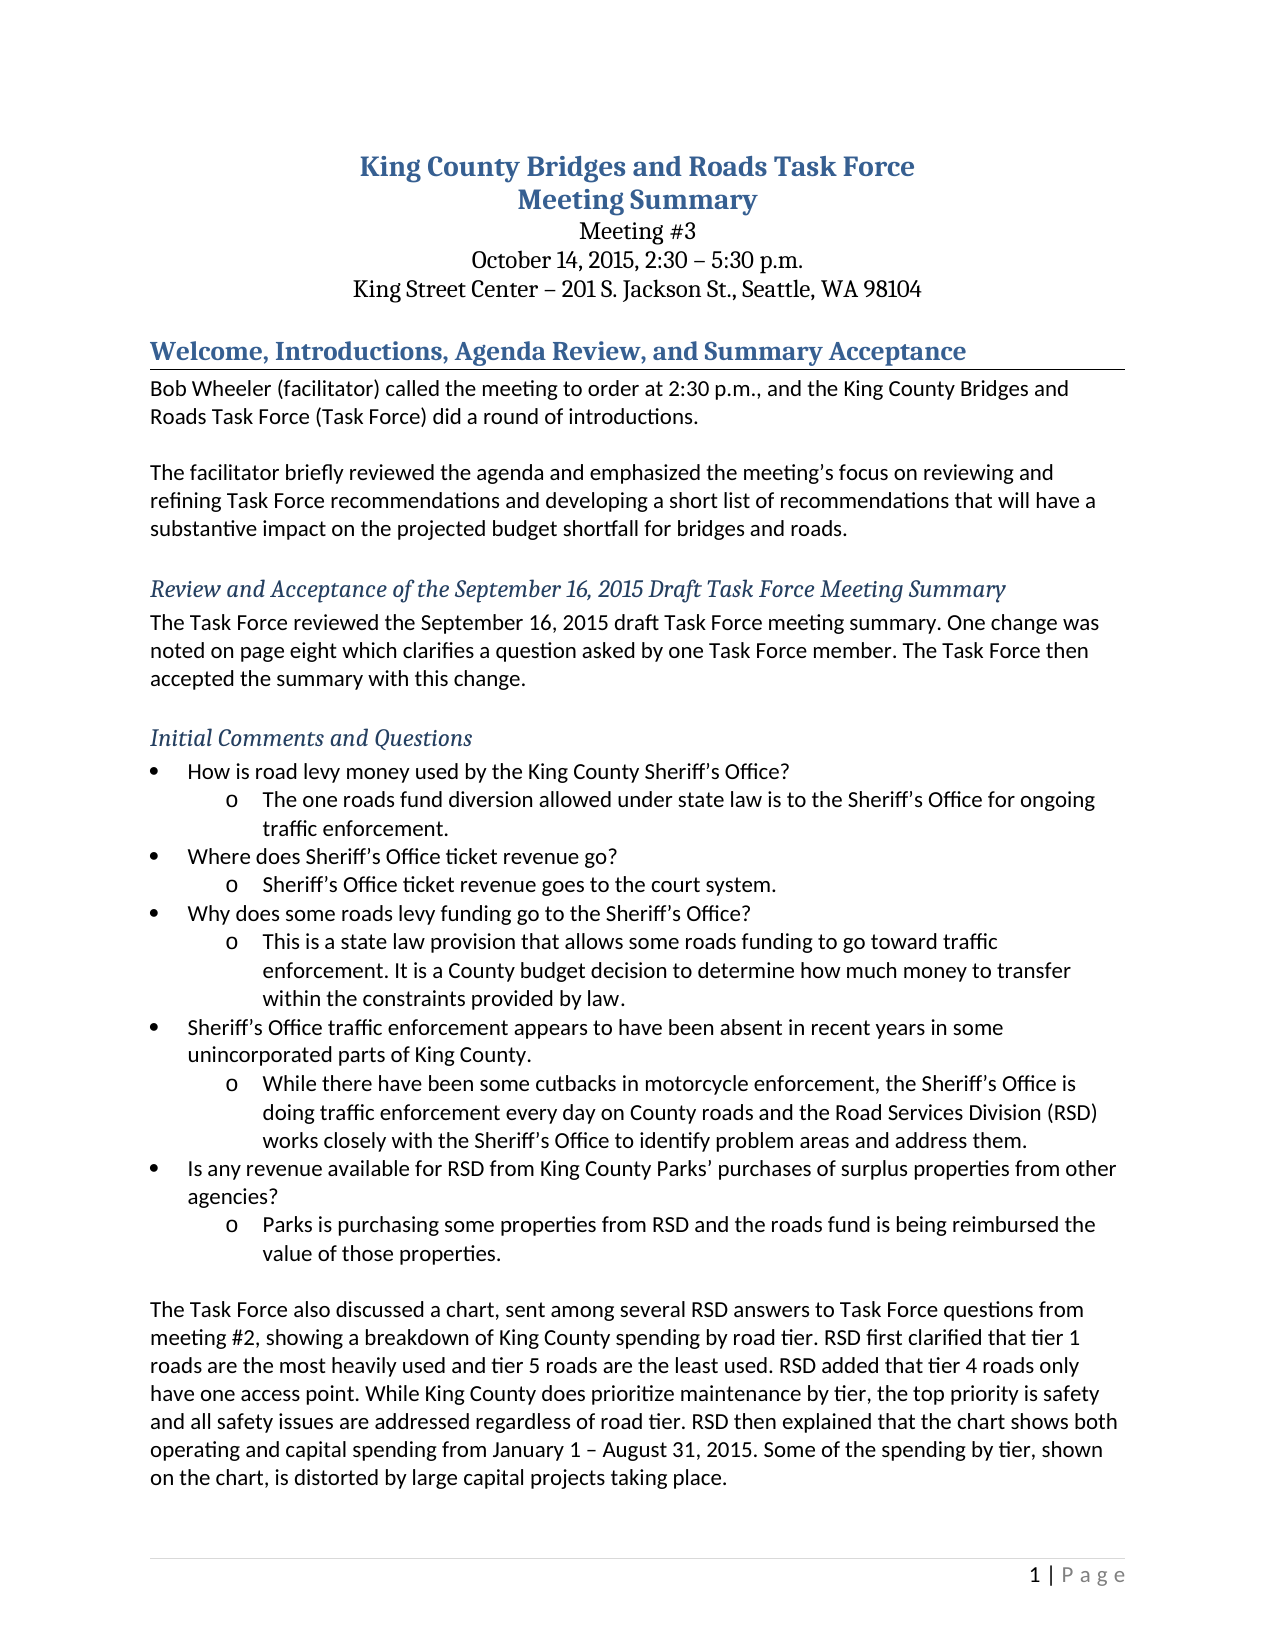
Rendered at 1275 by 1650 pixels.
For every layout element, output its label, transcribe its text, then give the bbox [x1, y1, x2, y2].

list Why does some roads levy funding go to the Sheriff’s Office? [150, 899, 1125, 927]
list Parks is purchasing some properties from RSD and the roads fund is being reimbursed the value of those properties. [225, 1210, 1125, 1267]
list Is any revenue available for RSD from King County Parks’ purchases of surplus properties from other agencies? [150, 1154, 1125, 1210]
list While there have been some cutbacks in motorcycle enforcement, the Sheriff’s Office is doing traffic enforcement every day on County roads and the Road Services Division (RSD) works closely with the Sheriff’s Office to identify problem areas and address them. [225, 1069, 1125, 1154]
text The Task Force also discussed a chart, sent among several RSD answers to Task Force questions from meeting #2, showing a breakdown of King County spending by road tier. RSD first clarified that tier 1 roads are the most heavily used and tier 5 roads are the least used. RSD added that tier 4 roads only have one access point. While King County does prioritize maintenance by tier, the top priority is safety and all safety issues are addressed regardless of road tier. RSD then explained that the chart shows both operating and capital spending from January 1 – August 31, 2015. Some of the spending by tier, shown on the chart, is distorted by large capital projects taking place. [150, 1295, 1125, 1491]
list How is road levy money used by the King County Sheriff’s Office? [150, 757, 1125, 785]
list The one roads fund diversion allowed under state law is to the Sheriff’s Office for ongoing traffic enforcement. [225, 785, 1125, 842]
text Meeting #3 [150, 217, 1125, 246]
list Sheriff’s Office ticket revenue goes to the court system. [225, 870, 1125, 899]
text King Street Center – 201 S. Jackson St., Seattle, WA 98104 [150, 274, 1125, 303]
text Bob Wheeler (facilitator) called the meeting to order at 2:30 p.m., and the King County Bridges and Roads Task Force (Task Force) did a round of introductions. [150, 374, 1125, 430]
subtitle Welcome, Introductions, Agenda Review, and Summary Acceptance [150, 336, 1125, 369]
list Sheriff’s Office traffic enforcement appears to have been absent in recent years in some unincorporated parts of King County. [150, 1013, 1125, 1069]
text October 14, 2015, 2:30 – 5:30 p.m. [150, 246, 1125, 274]
subtitle Meeting Summary [150, 183, 1125, 217]
list Where does Sheriff’s Office ticket revenue go? [150, 842, 1125, 870]
text The facilitator briefly reviewed the agenda and emphasized the meeting’s focus on reviewing and refining Task Force recommendations and developing a short list of recommendations that will have a substantive impact on the projected budget shortfall for bridges and roads. [150, 458, 1125, 542]
subtitle Review and Acceptance of the September 16, 2015 Draft Task Force Meeting Summary [150, 575, 1125, 603]
subtitle Initial Comments and Questions [150, 724, 1125, 753]
text The Task Force reviewed the September 16, 2015 draft Task Force meeting summary. One change was noted on page eight which clarifies a question asked by one Task Force member. The Task Force then accepted the summary with this change. [150, 608, 1125, 692]
list This is a state law provision that allows some roads funding to go toward traffic enforcement. It is a County budget decision to determine how much money to transfer within the constraints provided by law. [225, 927, 1125, 1013]
subtitle King County Bridges and Roads Task Force [150, 150, 1125, 183]
